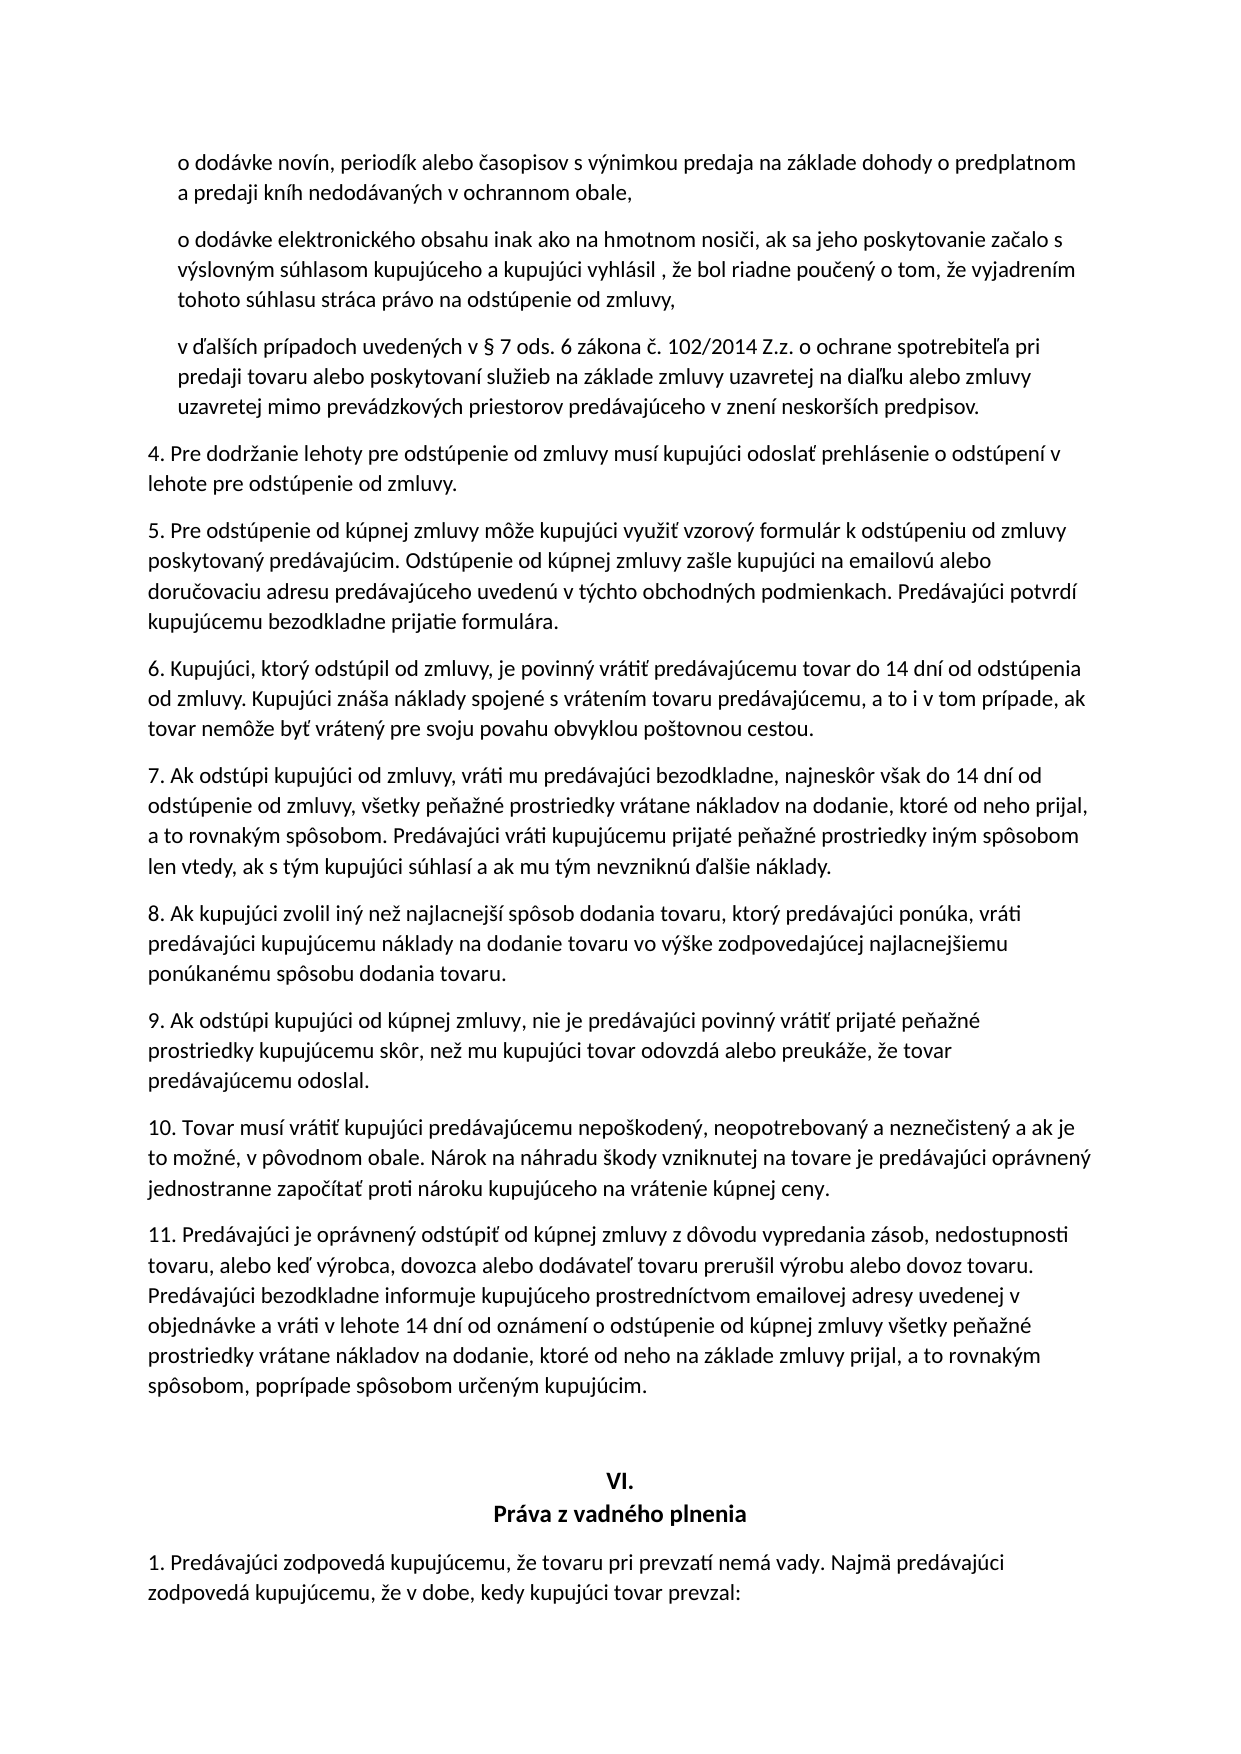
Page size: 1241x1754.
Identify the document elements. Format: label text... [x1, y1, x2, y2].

text 8. Ak kupujúci zvolil iný než najlacnejší spôsob dodania tovaru, ktorý predávajúci ponúka, vráti predávajúci kupujúcemu náklady na dodanie tovaru vo výške zodpovedajúcej najlacnejšiemu ponúkanému spôsobu dodania tovaru. [148, 899, 1093, 987]
text VI. Práva z vadného plnenia [148, 1465, 1093, 1529]
text 9. Ak odstúpi kupujúci od kúpnej zmluvy, nie je predávajúci povinný vrátiť prijaté peňažné prostriedky kupujúcemu skôr, než mu kupujúci tovar odovzdá alebo preukáže, že tovar predávajúcemu odoslal. [148, 1006, 1093, 1094]
text o dodávke novín, periodík alebo časopisov s výnimkou predaja na základe dohody o predplatnom a predaji kníh nedodávaných v ochrannom obale, [177, 148, 1093, 206]
text o dodávke elektronického obsahu inak ako na hmotnom nosiči, ak sa jeho poskytovanie začalo s výslovným súhlasom kupujúceho a kupujúci vyhlásil , že bol riadne poučený o tom, že vyjadrením tohoto súhlasu stráca právo na odstúpenie od zmluvy, [177, 225, 1093, 313]
text 10. Tovar musí vrátiť kupujúci predávajúcemu nepoškodený, neopotrebovaný a neznečistený a ak je to možné, v pôvodnom obale. Nárok na náhradu škody vzniknutej na tovare je predávajúci oprávnený jednostranne započítať proti nároku kupujúceho na vrátenie kúpnej ceny. [148, 1113, 1093, 1202]
text 11. Predávajúci je oprávnený odstúpiť od kúpnej zmluvy z dôvodu vypredania zásob, nedostupnosti tovaru, alebo keď výrobca, dovozca alebo dodávateľ tovaru prerušil výrobu alebo dovoz tovaru. Predávajúci bezodkladne informuje kupujúceho prostredníctvom emailovej adresy uvedenej v objednávke a vráti v lehote 14 dní od oznámení o odstúpenie od kúpnej zmluvy všetky peňažné prostriedky vrátane nákladov na dodanie, ktoré od neho na základe zmluvy prijal, a to rovnakým spôsobom, poprípade spôsobom určeným kupujúcim. [148, 1221, 1093, 1399]
text v ďalších prípadoch uvedených v § 7 ods. 6 zákona č. 102/2014 Z.z. o ochrane spotrebiteľa pri predaji tovaru alebo poskytovaní služieb na základe zmluvy uzavretej na diaľku alebo zmluvy uzavretej mimo prevádzkových priestorov predávajúceho v znení neskorších predpisov. [177, 332, 1093, 420]
text 4. Pre dodržanie lehoty pre odstúpenie od zmluvy musí kupujúci odoslať prehlásenie o odstúpení v lehote pre odstúpenie od zmluvy. [148, 439, 1093, 497]
text 6. Kupujúci, ktorý odstúpil od zmluvy, je povinný vrátiť predávajúcemu tovar do 14 dní od odstúpenia od zmluvy. Kupujúci znáša náklady spojené s vrátením tovaru predávajúcemu, a to i v tom prípade, ak tovar nemôže byť vrátený pre svoju povahu obvyklou poštovnou cestou. [148, 654, 1093, 742]
text 5. Pre odstúpenie od kúpnej zmluvy môže kupujúci využiť vzorový formulár k odstúpeniu od zmluvy poskytovaný predávajúcim. Odstúpenie od kúpnej zmluvy zašle kupujúci na emailovú alebo doručovaciu adresu predávajúceho uvedenú v týchto obchodných podmienkach. Predávajúci potvrdí kupujúcemu bezodkladne prijatie formulára. [148, 516, 1093, 635]
text 1. Predávajúci zodpovedá kupujúcemu, že tovaru pri prevzatí nemá vady. Najmä predávajúci zodpovedá kupujúcemu, že v dobe, kedy kupujúci tovar prevzal: [148, 1548, 1093, 1606]
text 7. Ak odstúpi kupujúci od zmluvy, vráti mu predávajúci bezodkladne, najneskôr však do 14 dní od odstúpenie od zmluvy, všetky peňažné prostriedky vrátane nákladov na dodanie, ktoré od neho prijal, a to rovnakým spôsobom. Predávajúci vráti kupujúcemu prijaté peňažné prostriedky iným spôsobom len vtedy, ak s tým kupujúci súhlasí a ak mu tým nevzniknú ďalšie náklady. [148, 761, 1093, 880]
